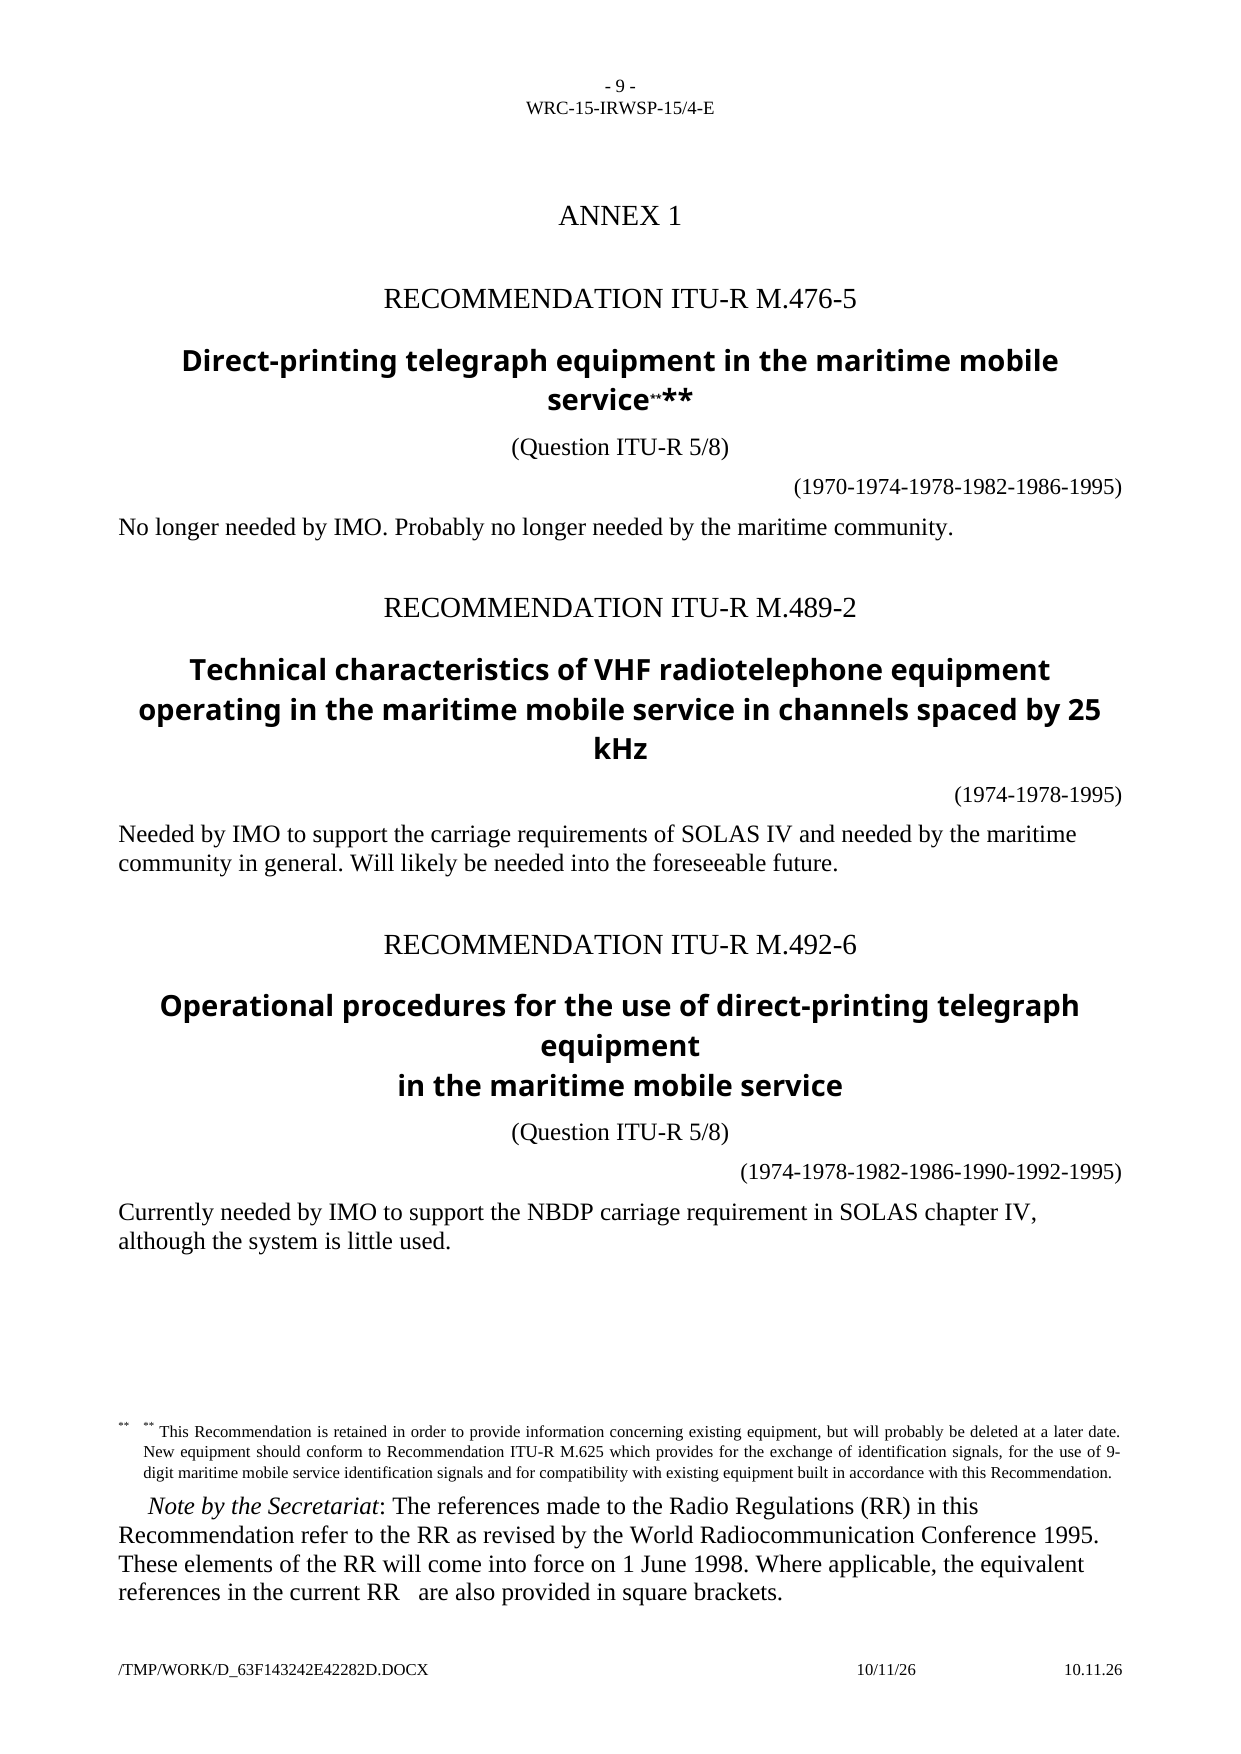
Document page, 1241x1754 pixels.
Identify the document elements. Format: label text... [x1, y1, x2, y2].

text (1974-1978-1995) [118, 781, 1122, 807]
text (Question ITU-R 5/8) [118, 432, 1122, 460]
text (Question ITU-R 5/8) [118, 1117, 1122, 1146]
text (1974-1978-1982-1986-1990-1992-1995) [118, 1158, 1122, 1185]
title Technical characteristics of VHF radiotelephone equipment operating in the maritime mobile service in channels spaced by 25 kHz [118, 649, 1122, 768]
title Direct-printing telegraph equipment in the maritime mobile service** [118, 340, 1122, 419]
text Currently needed by IMO to support the NBDP carriage requirement in SOLAS chapter IV, although the system is little used. [118, 1197, 1122, 1255]
text RECOMMENDATION ITU-R M.489-2 [118, 591, 1122, 624]
text (1970-1974-1978-1982-1986-1995) [118, 473, 1122, 499]
title Operational procedures for the use of direct-printing telegraph equipment in the maritime mobile service [118, 986, 1122, 1104]
text Needed by IMO to support the carriage requirements of SOLAS IV and needed by the maritime community in general. Will likely be needed into the foreseeable future. [118, 819, 1122, 877]
text No longer needed by IMO. Probably no longer needed by the maritime community. [118, 512, 1122, 541]
text RECOMMENDATION ITU-R M.476-5 [118, 281, 1122, 315]
text RECOMMENDATION ITU-R M.492-6 [118, 927, 1122, 961]
text ANNEX 1 [118, 198, 1122, 231]
